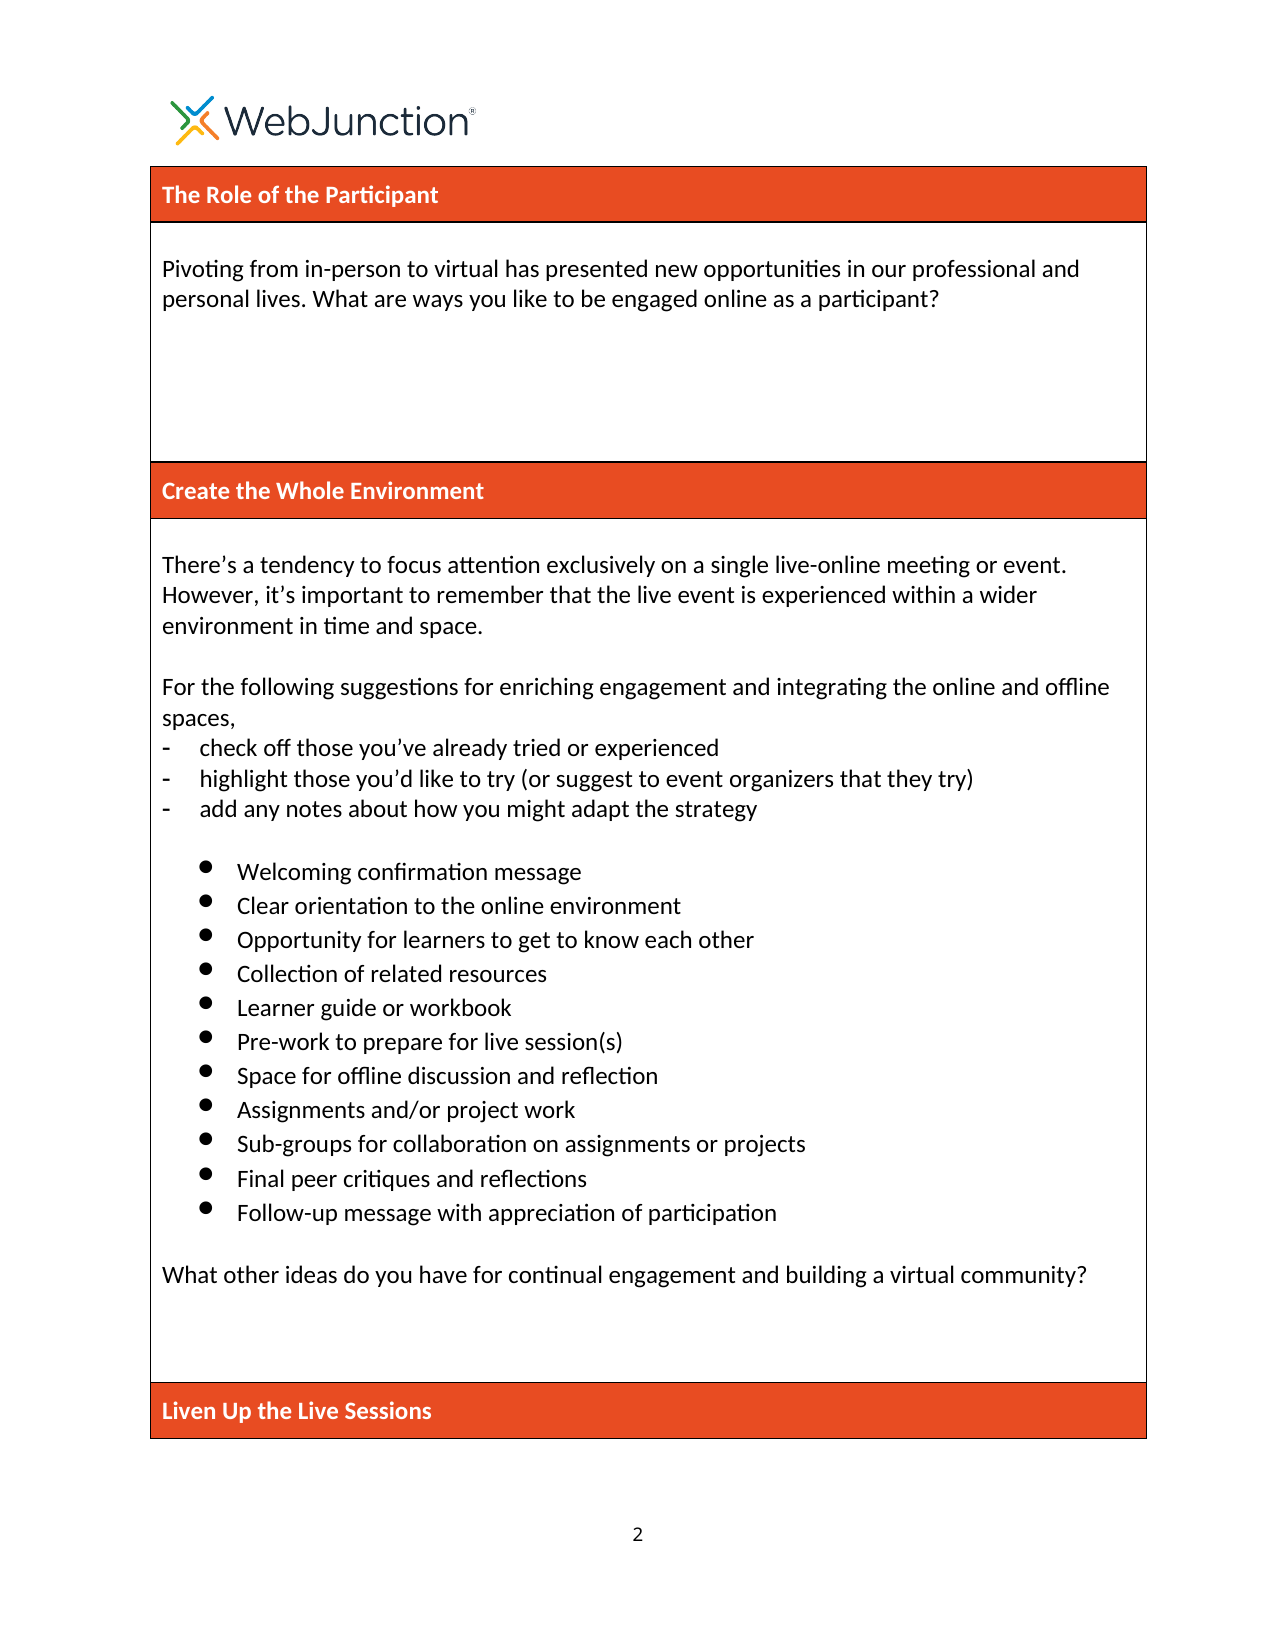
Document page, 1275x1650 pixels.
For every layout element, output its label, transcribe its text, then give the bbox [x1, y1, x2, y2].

table_cell There’s a tendency to focus attention exclusively on a single live-online meeting or event. However, it’s important to remember that the live event is experienced within a wider environment in time and space. For the following suggestions for enriching engagement and integrating the online and offline spaces, check off those you’ve already tried or experienced highlight those you’d like to try (or suggest to event organizers that they try) add any notes about how you might adapt the strategy Welcoming confirmation message Clear orientation to the online environment Opportunity for learners to get to know each other Collection of related resources Learner guide or workbook Pre-work to prepare for live session(s) Space for offline discussion and reflection Assignments and/or project work Sub-groups for collaboration on assignments or projects Final peer critiques and reflections Follow-up message with appreciation of participation What other ideas do you have for continual engagement and building a virtual community? [151, 519, 1146, 1382]
table_cell Pivoting from in-person to virtual has presented new opportunities in our professional and personal lives. What are ways you like to be engaged online as a participant? [151, 223, 1146, 461]
table_header The Role of the Participant [151, 167, 1146, 221]
table_cell Liven Up the Live Sessions [151, 1383, 1146, 1438]
picture [150, 75, 496, 166]
table_cell Create the Whole Environment [151, 463, 1146, 518]
